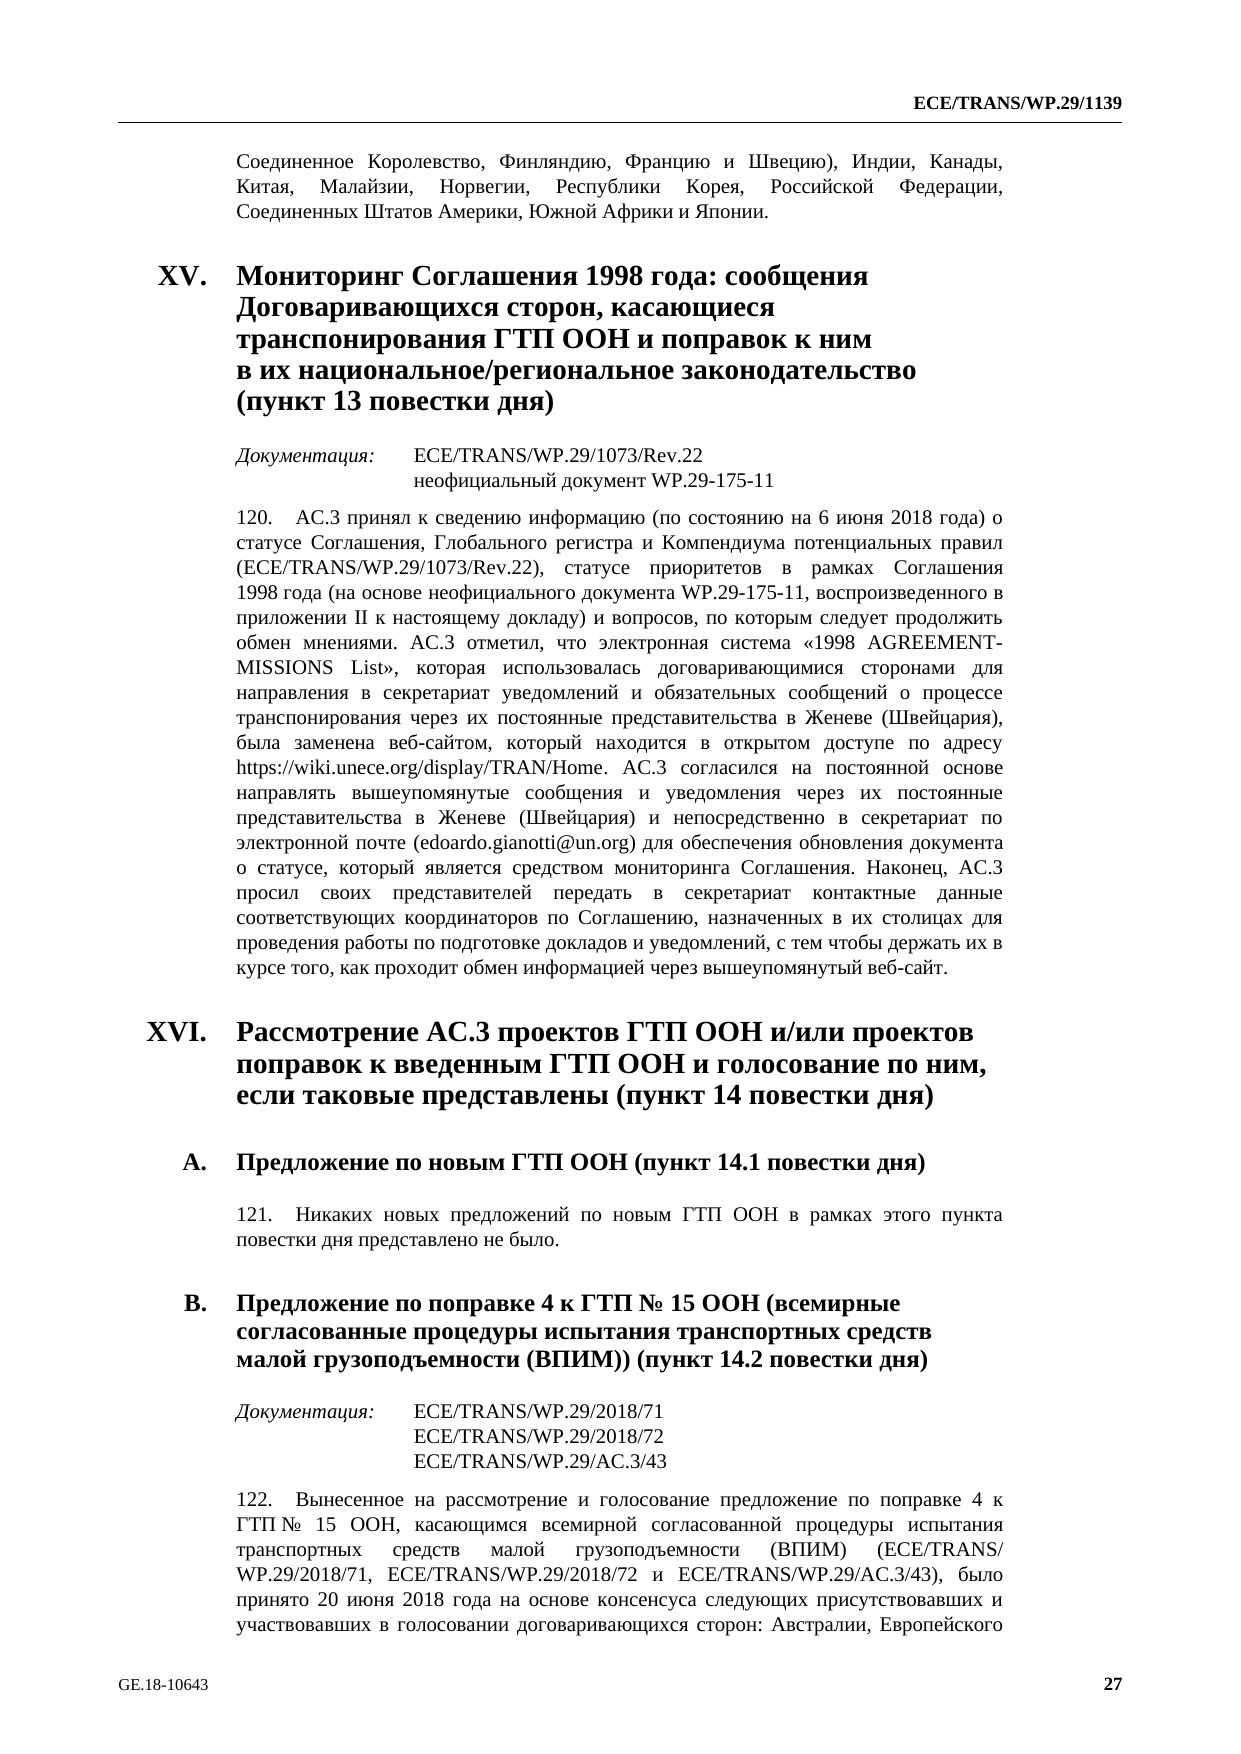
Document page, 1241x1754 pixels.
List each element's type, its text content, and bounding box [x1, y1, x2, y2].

text неофициальный документ WP.29-175-11 [354, 467, 1004, 492]
text A. Предложение по новым ГТП ООН (пункт 14.1 повестки дня) [118, 1148, 1004, 1176]
text 120. АС.3 принял к сведению информацию (по состоянию на 6 июня 2018 года) о статусе Соглашения, Глобального регистра и Компендиума потенциальных правил (ECE/TRANS/WP.29/1073/Rev.22), статусе приоритетов в рамках Соглашения 1998 года (на основе неофициального документа WP.29-175-11, воспроизведенного в приложении II к настоящему докладу) и вопросов, по которым следует продолжить обмен мнениями. AC.3 отметил, что электронная система «1998 AGREEMENT-MISSIONS List», которая использовалась договаривающимися сторонами для направления в секретариат уведомлений и обязательных сообщений о процессе транспонирования через их постоянные представительства в Женеве (Швейцария), была заменена веб-сайтом, который находится в открытом доступе по адресу https://wiki.unece.org/display/TRAN/Home. AC.3 согласился на постоянной основе направлять вышеупомянутые сообщения и уведомления через их постоянные представительства в Женеве (Швейцария) и непосредственно в секретариат по электронной почте (edoardo.gianotti@un.org) для обеспечения обновления документа о статусе, который является средством мониторинга Соглашения. Наконец, АС.3 просил своих представителей передать в секретариат контактные данные соответствующих координаторов по Соглашению, назначенных в их столицах для проведения работы по подготовке докладов и уведомлений, с тем чтобы держать их в курсе того, как проходит обмен информацией через вышеупомянутый веб-сайт. [236, 504, 1004, 979]
text XV. Мониторинг Соглашения 1998 года: сообщения Договаривающихся сторон, касающиеся транспонирования ГТП ООН и поправок к ним в их национальное/региональное законодательство (пункт 13 повестки дня) [118, 261, 1004, 417]
text Документация: ECE/TRANS/WP.29/1073/Rev.22 [237, 442, 1003, 467]
text ECE/TRANS/WP.29/2018/72 [355, 1423, 1003, 1448]
text Документация: ECE/TRANS/WP.29/2018/71 [236, 1398, 1003, 1423]
text B. Предложение по поправке 4 к ГТП № 15 ООН (всемирные согласованные процедуры испытания транспортных средств малой грузоподъемности (ВПИМ)) (пункт 14.2 повестки дня) [118, 1289, 1004, 1373]
text ECE/TRANS/WP.29/AC.3/43 [355, 1448, 1003, 1473]
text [236, 1486, 1004, 1636]
text XVI. Рассмотрение АС.3 проектов ГТП ООН и/или проектов поправок к введенным ГТП ООН и голосование по ним, если таковые представлены (пункт 14 повестки дня) [118, 1017, 1004, 1111]
text 121. Никаких новых предложений по новым ГТП ООН в рамках этого пункта повестки дня представлено не было. [236, 1201, 1004, 1251]
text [236, 148, 1004, 223]
